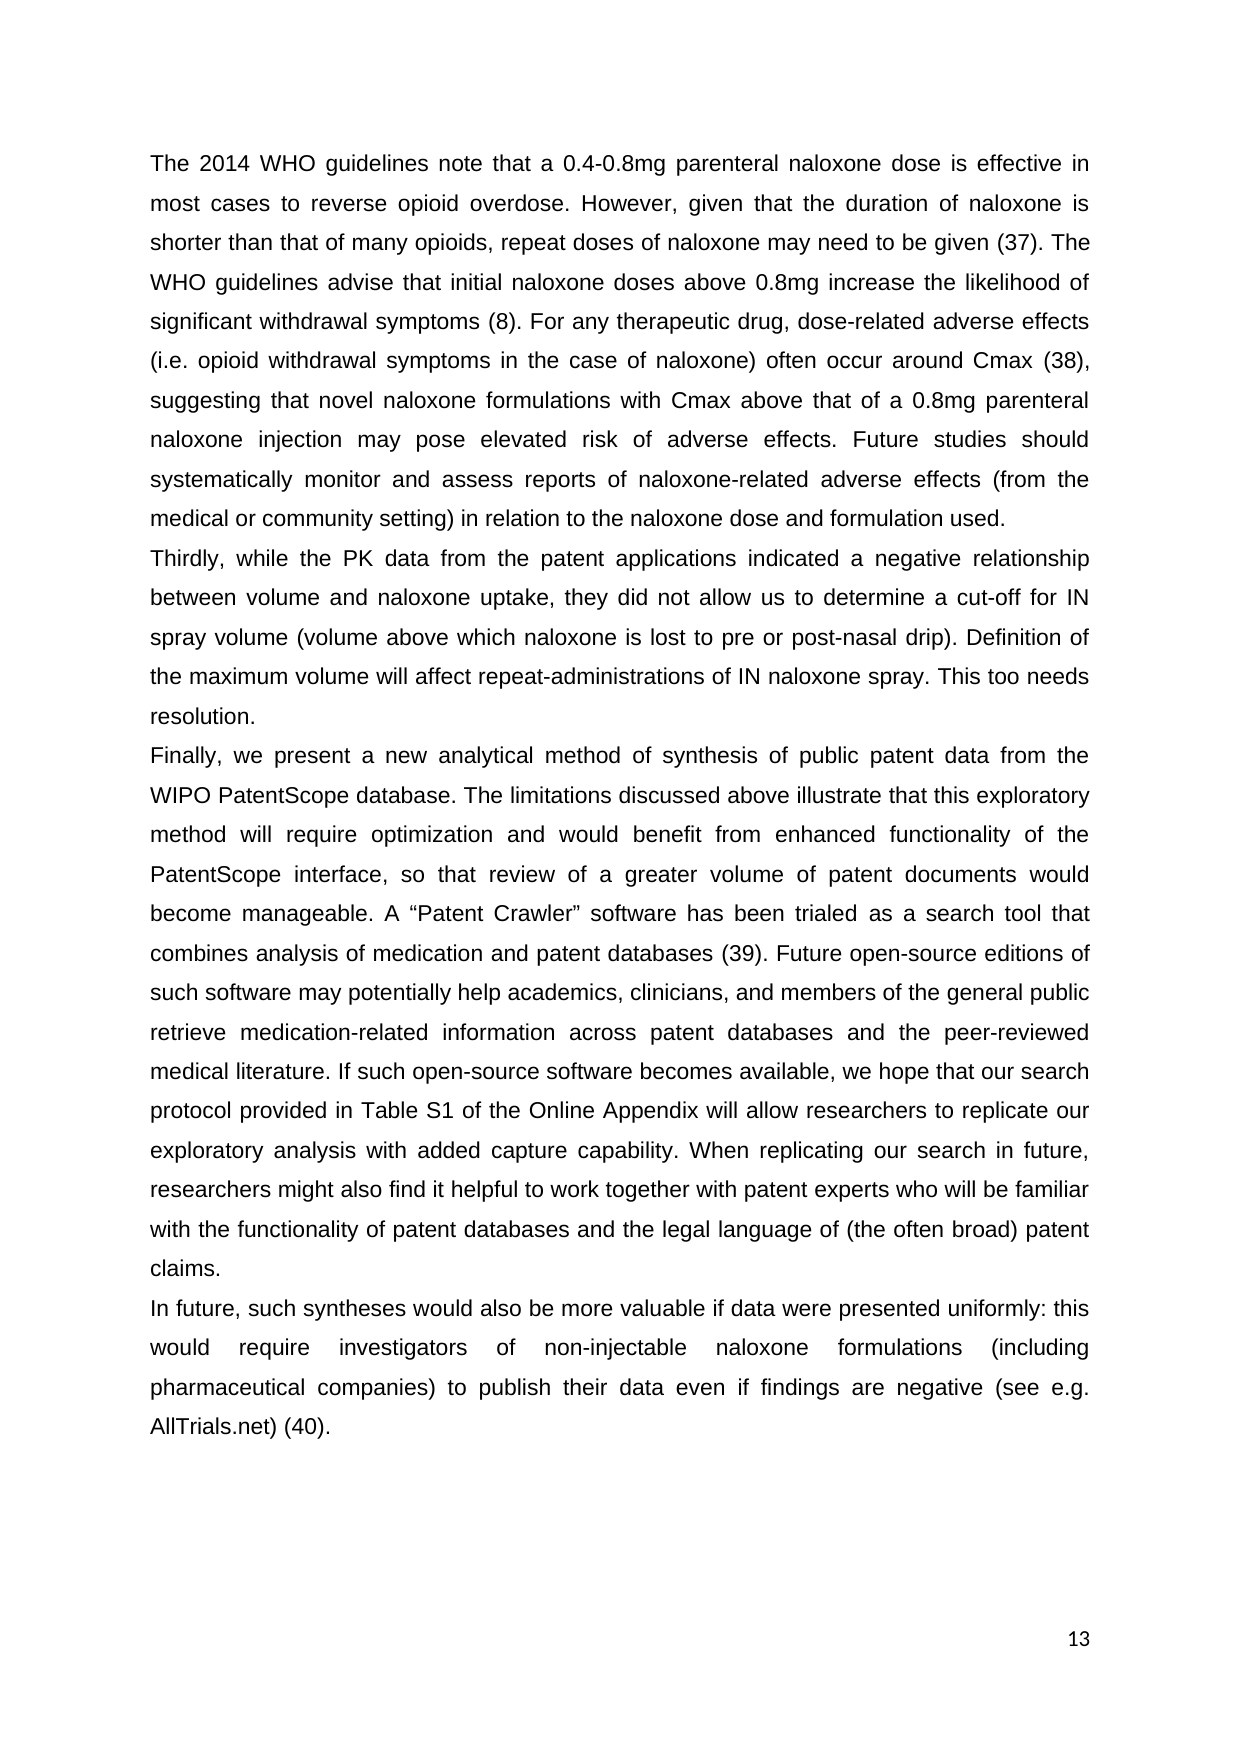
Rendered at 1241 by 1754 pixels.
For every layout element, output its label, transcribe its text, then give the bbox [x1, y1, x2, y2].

text Finally, we present a new analytical method of synthesis of public patent data from the WIPO PatentScope database. The limitations discussed above illustrate that this exploratory method will require optimization and would benefit from enhanced functionality of the PatentScope interface, so that review of a greater volume of patent documents would become manageable. A “Patent Crawler” software has been trialed as a search tool that combines analysis of medication and patent databases (39). Future open-source editions of such software may potentially help academics, clinicians, and members of the general public retrieve medication-related information across patent databases and the peer-reviewed medical literature. If such open-source software becomes available, we hope that our search protocol provided in Table S1 of the Online Appendix will allow researchers to replicate our exploratory analysis with added capture capability. When replicating our search in future, researchers might also find it helpful to work together with patent experts who will be familiar with the functionality of patent databases and the legal language of (the often broad) patent claims. [150, 742, 1090, 1282]
text The 2014 WHO guidelines note that a 0.4-0.8mg parenteral naloxone dose is effective in most cases to reverse opioid overdose. However, given that the duration of naloxone is shorter than that of many opioids, repeat doses of naloxone may need to be given (37). The WHO guidelines advise that initial naloxone doses above 0.8mg increase the likelihood of significant withdrawal symptoms (8). For any therapeutic drug, dose-related adverse effects (i.e. opioid withdrawal symptoms in the case of naloxone) often occur around Cmax (38), suggesting that novel naloxone formulations with Cmax above that of a 0.8mg parenteral naloxone injection may pose elevated risk of adverse effects. Future studies should systematically monitor and assess reports of naloxone-related adverse effects (from the medical or community setting) in relation to the naloxone dose and formulation used. [150, 150, 1090, 532]
text In future, such syntheses would also be more valuable if data were presented uniformly: this would require investigators of non-injectable naloxone formulations (including pharmaceutical companies) to publish their data even if findings are negative (see e.g. AllTrials.net) (40). [150, 1295, 1090, 1440]
text Thirdly, while the PK data from the patent applications indicated a negative relationship between volume and naloxone uptake, they did not allow us to determine a cut-off for IN spray volume (volume above which naloxone is lost to pre or post-nasal drip). Definition of the maximum volume will affect repeat-administrations of IN naloxone spray. This too needs resolution. [150, 545, 1090, 729]
